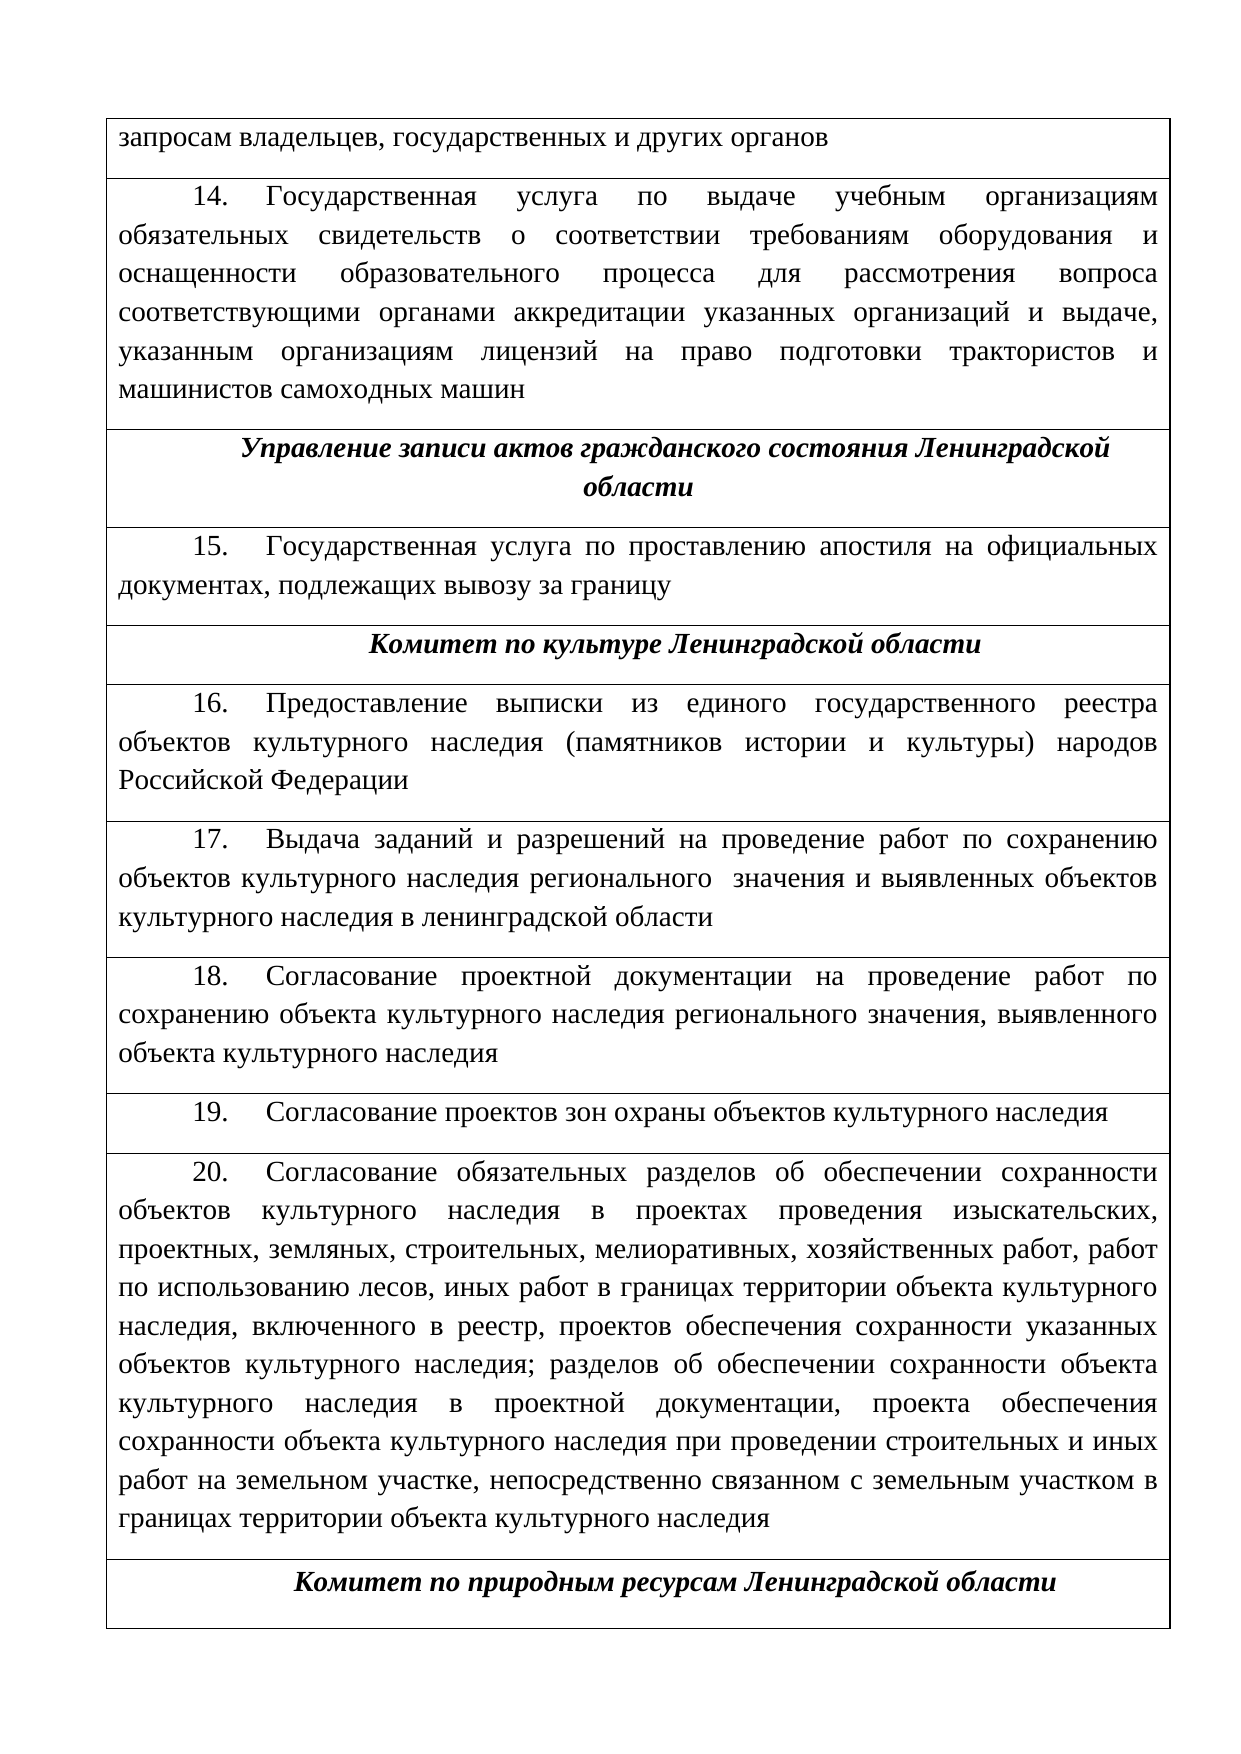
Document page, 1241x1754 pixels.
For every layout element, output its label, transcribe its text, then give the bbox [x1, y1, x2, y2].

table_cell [107, 119, 1169, 177]
table_cell Государственная услуга по выдаче учебным организациям обязательных свидетельств о соответствии требованиям оборудования и оснащенности образовательного процесса для рассмотрения вопроса соответствующими органами аккредитации указанных организаций и выдаче, указанным организациям лицензий на право подготовки трактористов и машинистов самоходных машин [107, 179, 1169, 429]
table_cell Комитет по природным ресурсам Ленинградской области [107, 1560, 1169, 1627]
table_cell Комитет по культуре Ленинградской области [107, 626, 1169, 684]
table_cell Государственная услуга по проставлению апостиля на официальных документах, подлежащих вывозу за границу [107, 528, 1169, 625]
table_cell Согласование проектов зон охраны объектов культурного наследия [107, 1094, 1169, 1153]
table_cell Согласование обязательных разделов об обеспечении сохранности объектов культурного наследия в проектах проведения изыскательских, проектных, земляных, строительных, мелиоративных, хозяйственных работ, работ по использованию лесов, иных работ в границах территории объекта культурного наследия, включенного в реестр, проектов обеспечения сохранности указанных объектов культурного наследия; разделов об обеспечении сохранности объекта культурного наследия в проектной документации, проекта обеспечения сохранности объекта культурного наследия при проведении строительных и иных работ на земельном участке, непосредственно связанном с земельным участком в границах территории объекта культурного наследия [107, 1154, 1169, 1559]
table_cell Согласование проектной документации на проведение работ по сохранению объекта культурного наследия регионального значения, выявленного объекта культурного наследия [107, 958, 1169, 1093]
table_cell Выдача заданий и разрешений на проведение работ по сохранению объектов культурного наследия регионального значения и выявленных объектов культурного наследия в ленинградской области [107, 822, 1169, 957]
table_cell Предоставление выписки из единого государственного реестра объектов культурного наследия (памятников истории и культуры) народов Российской Федерации [107, 685, 1169, 821]
table_cell Управление записи актов гражданского состояния Ленинградской области [107, 430, 1169, 527]
